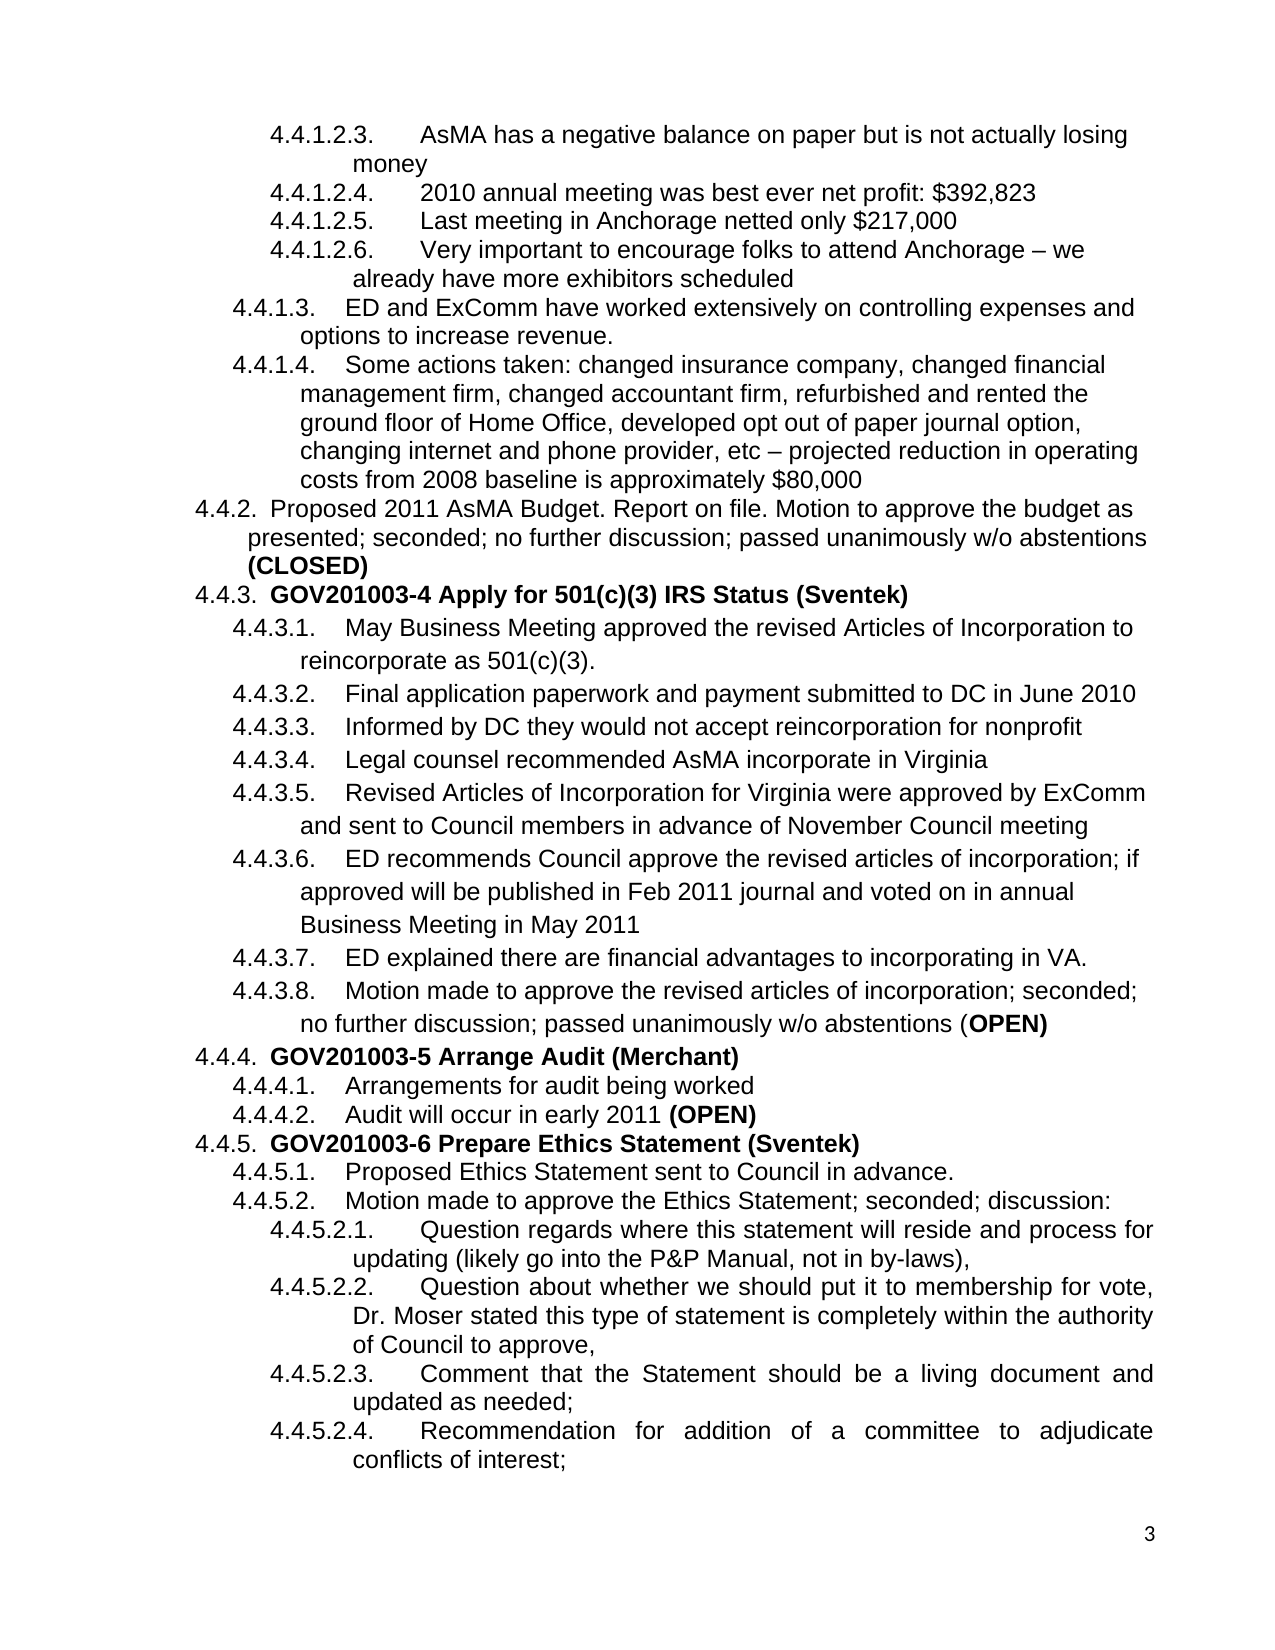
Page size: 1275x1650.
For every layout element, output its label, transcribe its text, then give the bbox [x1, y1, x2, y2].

list GOV201003-4 Apply for 501(c)(3) IRS Status (Sventek) [195, 580, 1155, 609]
list Question regards where this statement will reside and process for updating (likely go into the P&P Manual, not in by-laws), [270, 1215, 1155, 1272]
list Comment that the Statement should be a living document and updated as needed; [270, 1358, 1155, 1416]
list Audit will occur in early 2011 (OPEN) [232, 1100, 1155, 1128]
list Motion made to approve the Ethics Statement; seconded; discussion: [232, 1186, 1155, 1215]
list Question about whether we should put it to membership for vote, Dr. Moser stated this type of statement is completely within the authority of Council to approve, [270, 1272, 1155, 1358]
list GOV201003-5 Arrange Audit (Merchant) [195, 1042, 1155, 1071]
list Proposed Ethics Statement sent to Council in advance. [232, 1157, 1155, 1186]
list 2010 annual meeting was best ever net profit: $392,823 [270, 177, 1155, 206]
list Informed by DC they would not accept reincorporation for nonprofit [232, 712, 1155, 741]
list Proposed 2011 AsMA Budget. Report on file. Motion to approve the budget as presented; seconded; no further discussion; passed unanimously w/o abstentions (CLOSED) [195, 494, 1155, 580]
list Very important to encourage folks to attend – we already have more exhibitors scheduled [270, 235, 1155, 292]
list AsMA has a negative balance on paper but is not actually losing money [270, 120, 1155, 177]
list Final application paperwork and payment submitted to DC in June 2010 [232, 679, 1155, 708]
list ED and ExComm have worked extensively on controlling expenses and options to increase revenue. [232, 292, 1155, 350]
list GOV201003-6 Prepare Ethics Statement (Sventek) [195, 1128, 1155, 1157]
list Recommendation for addition of a committee to adjudicate conflicts of interest; [270, 1416, 1155, 1473]
list Some actions taken: changed insurance company, changed financial management firm, changed accountant firm, refurbished and rented the ground floor of Home Office, developed opt out of paper journal option, changing internet and phone provider, etc – projected reduction in operating costs from 2008 baseline is approximately $80,000 [232, 350, 1155, 494]
list ED recommends Council approve the revised articles of incorporation; if approved will be published in Feb 2011 journal and voted on in annual Business Meeting in May 2011 [232, 844, 1155, 939]
list May Business Meeting approved the revised Articles of Incorporation to reincorporate as 501(c)(3). [232, 613, 1155, 675]
list Arrangements for audit being worked [232, 1071, 1155, 1100]
list Motion made to approve the revised articles of incorporation; seconded; no further discussion; passed unanimously w/o abstentions (OPEN) [232, 976, 1155, 1038]
list Legal counsel recommended AsMA incorporate in [232, 745, 1155, 774]
list Revised Articles of Incorporation for were approved by ExComm and sent to Council members in advance of November Council meeting [232, 778, 1155, 840]
list ED explained there are financial advantages to incorporating in VA. [232, 943, 1155, 972]
list Last meeting in netted only $217,000 [270, 206, 1155, 235]
